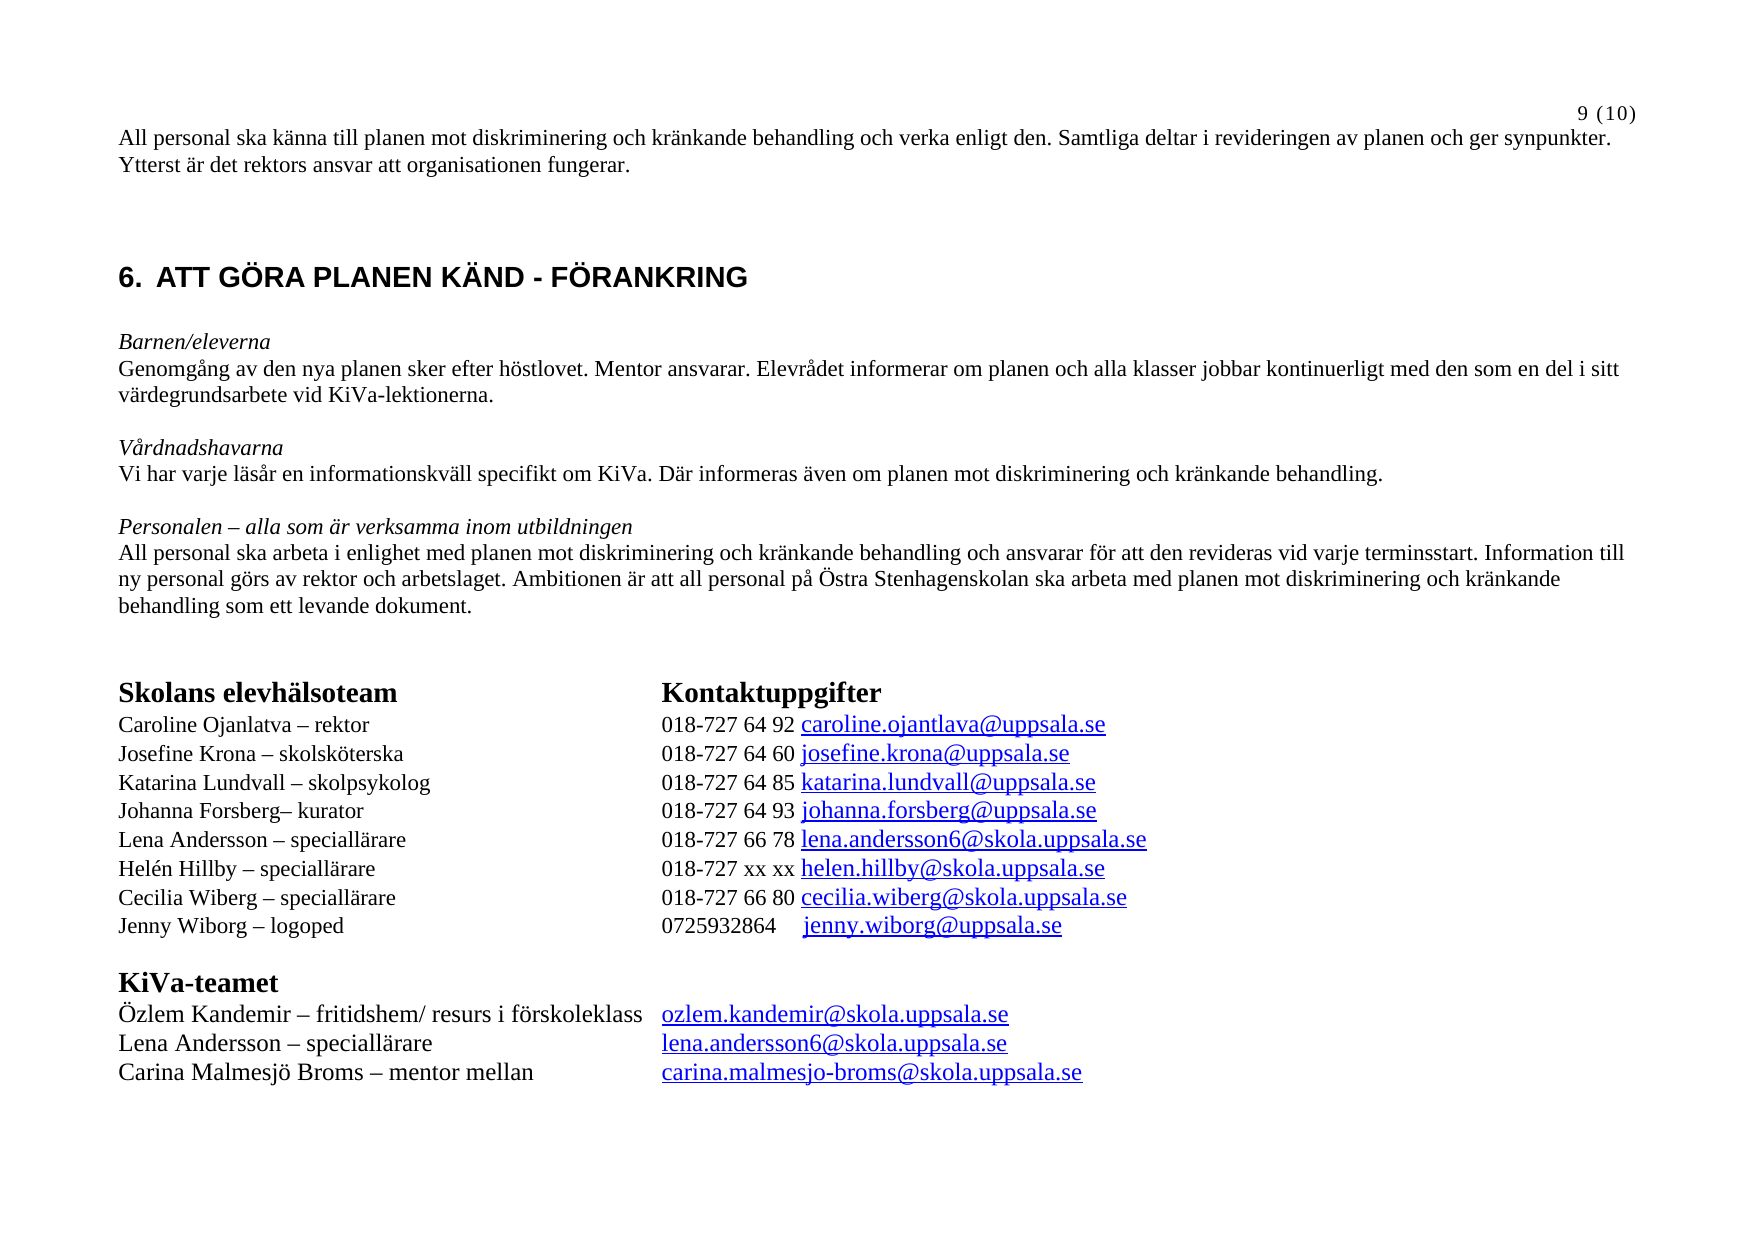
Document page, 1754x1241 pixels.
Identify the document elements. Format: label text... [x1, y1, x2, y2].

text Vårdnadshavarna [118, 434, 1636, 460]
text KiVa-teamet [118, 966, 1636, 999]
text Personalen – alla som är verksamma inom utbildningen [118, 513, 1636, 539]
subtitle ATT GÖRA PLANEN KÄND - FÖRANKRING [118, 260, 1636, 293]
text Skolans elevhälsoteam Kontaktuppgifter [118, 676, 1636, 709]
text Cecilia Wiberg – speciallärare 018-727 66 80 cecilia.wiberg@skola.uppsala.se [118, 882, 1636, 910]
text Josefine Krona – skolsköterska 018-727 64 60 josefine.krona@uppsala.se [118, 738, 1636, 767]
text Barnen/eleverna [118, 328, 1636, 354]
text All personal ska känna till planen mot diskriminering och kränkande behandling och verka enligt den. Samtliga deltar i revideringen av planen och ger synpunkter. Ytterst är det rektors ansvar att organisationen fungerar. [118, 124, 1636, 177]
text Lena Andersson – speciallärare 018-727 66 78 lena.andersson6@skola.uppsala.se [118, 824, 1636, 853]
text Katarina Lundvall – skolpsykolog 018-727 64 85 katarina.lundvall@uppsala.se [118, 767, 1636, 795]
text Genomgång av den nya planen sker efter höstlovet. Mentor ansvarar. Elevrådet informerar om planen och alla klasser jobbar kontinuerligt med den som en del i sitt värdegrundsarbete vid KiVa-lektionerna. [118, 354, 1636, 407]
text Özlem Kandemir – fritidshem/ resurs i förskoleklass ozlem.kandemir@skola.uppsala.se Lena Andersson – speciallärare lena.andersson6@skola.uppsala.se Carina Malmesjö Broms – mentor mellan carina.malmesjo-broms@skola.uppsala.se [118, 999, 1636, 1085]
text Johanna Forsberg– kurator 018-727 64 93 johanna.forsberg@uppsala.se [118, 795, 1636, 824]
text All personal ska arbeta i enlighet med planen mot diskriminering och kränkande behandling och ansvarar för att den revideras vid varje terminsstart. Information till ny personal görs av rektor och arbetslaget. Ambitionen är att all personal på Östra Stenhagenskolan ska arbeta med planen mot diskriminering och kränkande behandling som ett levande dokument. [118, 539, 1636, 618]
text Caroline Ojanlatva – rektor 018-727 64 92 caroline.ojantlava@uppsala.se [118, 709, 1636, 738]
text Helén Hillby – speciallärare 018-727 xx xx helen.hillby@skola.uppsala.se [118, 853, 1636, 882]
text Vi har varje läsår en informationskväll specifikt om KiVa. Där informeras även om planen mot diskriminering och kränkande behandling. [118, 460, 1636, 486]
text Jenny Wiborg – logoped 0725932864 jenny.wiborg@uppsala.se [118, 910, 1636, 939]
